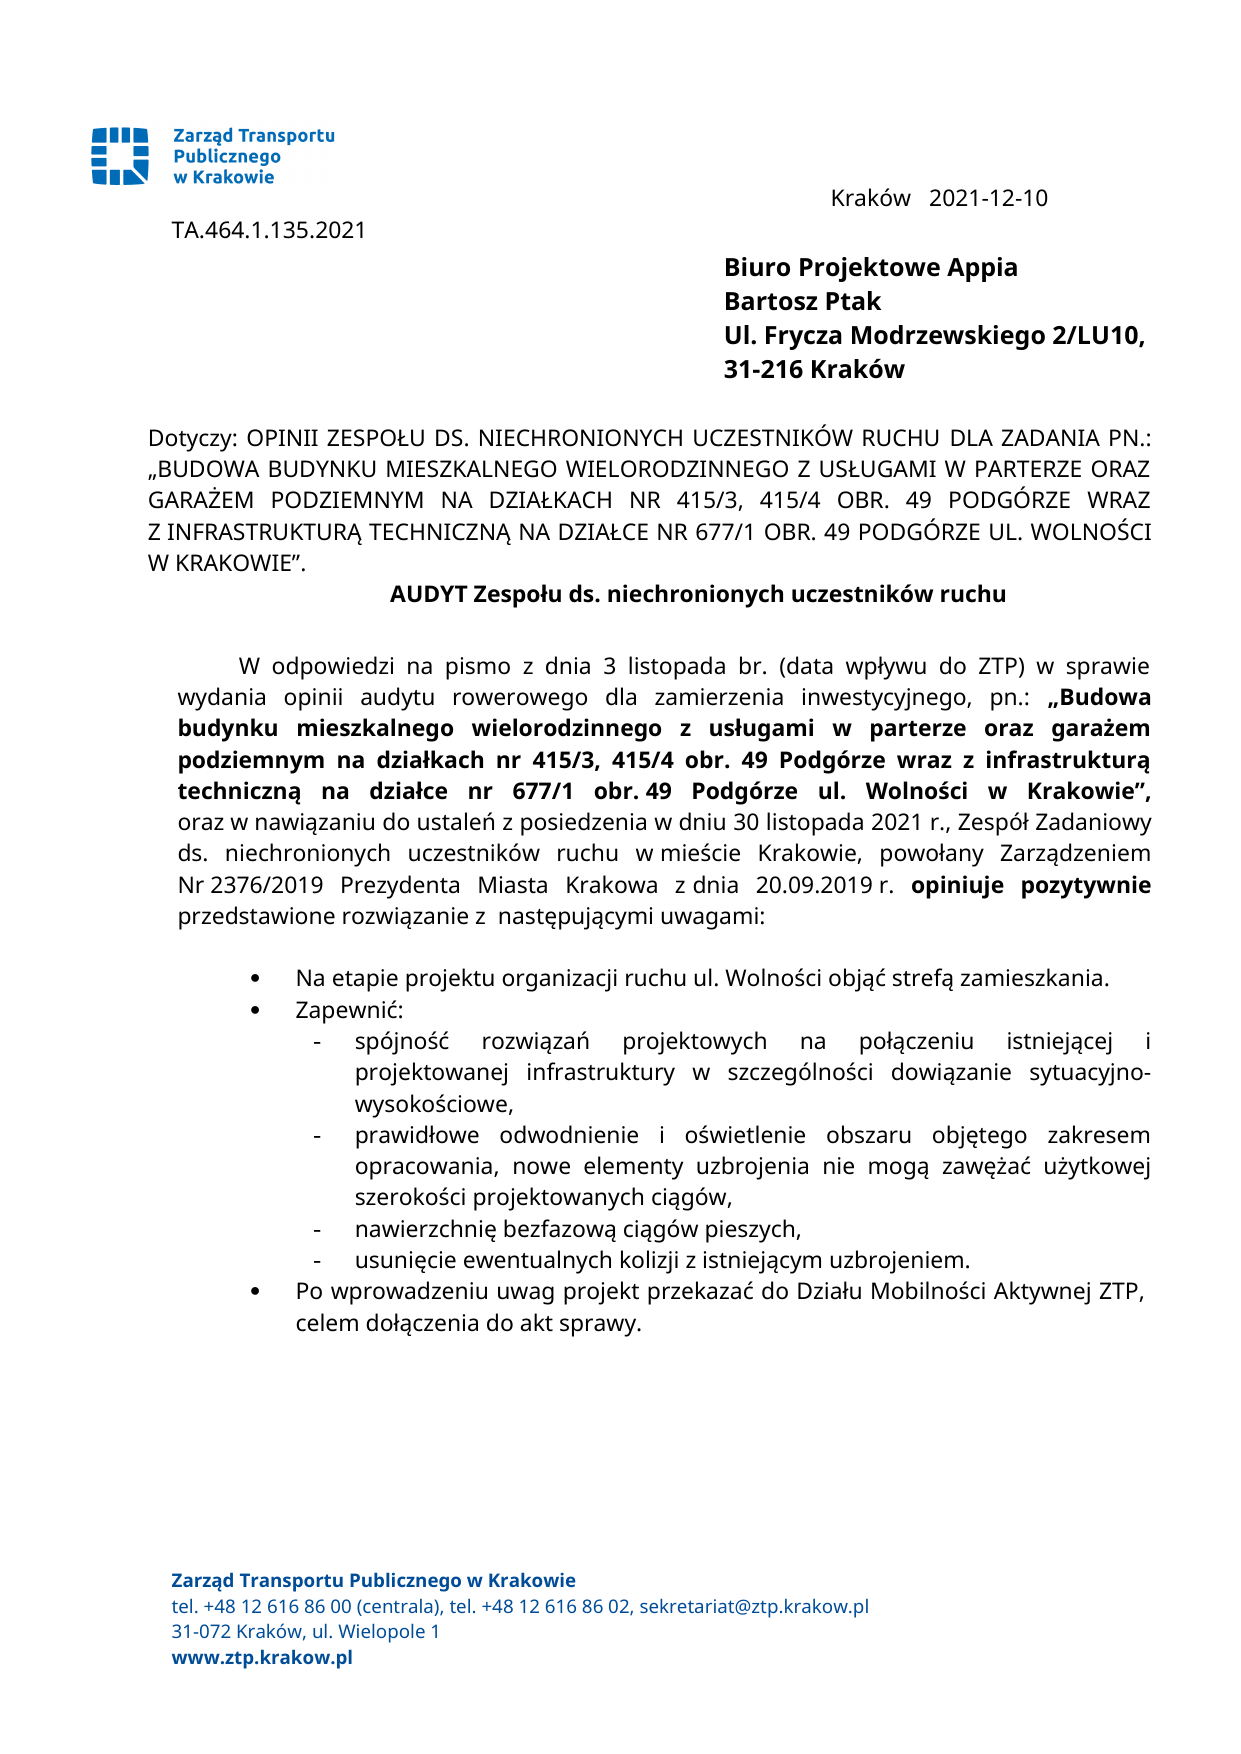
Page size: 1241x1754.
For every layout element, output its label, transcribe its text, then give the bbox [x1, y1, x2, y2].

list Dotyczy: OPINII ZESPOŁU DS. NIECHRONIONYCH UCZESTNIKÓW RUCHU DLA ZADANIA PN.: „BUDOWA BUDYNKU MIESZKALNEGO WIELORODZINNEGO Z USŁUGAMI W PARTERZE ORAZ GARAŻEM PODZIEMNYM NA DZIAŁKACH NR 415/3, 415/4 OBR. 49 PODGÓRZE WRAZ Z INFRASTRUKTURĄ TECHNICZNĄ NA DZIAŁCE NR 677/1 OBR. 49 PODGÓRZE UL. WOLNOŚCI W KRAKOWIE”. [148, 422, 1152, 578]
list prawidłowe odwodnienie i oświetlenie obszaru objętego zakresem opracowania, nowe elementy uzbrojenia nie mogą zawężać użytkowej szerokości projektowanych ciągów, [310, 1119, 1152, 1213]
text Bartosz Ptak [724, 284, 1152, 318]
picture [88, 118, 344, 198]
list spójność rozwiązań projektowych na połączeniu istniejącej i projektowanej infrastruktury w szczególności dowiązanie sytuacyjno-wysokościowe, [310, 1025, 1152, 1119]
text TA.464.1.135.2021 [171, 214, 1152, 245]
text Biuro Projektowe Appia [724, 249, 1152, 284]
list usunięcie ewentualnych kolizji z istniejącym uzbrojeniem. [310, 1244, 1152, 1275]
list Zapewnić: [251, 994, 1152, 1025]
list Na etapie projektu organizacji ruchu ul. Wolności objąć strefą zamieszkania. [251, 962, 1152, 994]
list nawierzchnię bezfazową ciągów pieszych, [310, 1213, 1152, 1244]
text Ul. Frycza Modrzewskiego 2/LU10, [724, 318, 1152, 352]
text AUDYT Zespołu ds. niechronionych uczestników ruchu [171, 578, 1152, 609]
text 31-216 Kraków [724, 352, 1152, 386]
list Po wprowadzeniu uwag projekt przekazać do Działu Mobilności Aktywnej ZTP, celem dołączenia do akt sprawy. [251, 1275, 1146, 1338]
text W odpowiedzi na pismo z dnia 3 listopada br. (data wpływu do ZTP) w sprawie wydania opinii audytu rowerowego dla zamierzenia inwestycyjnego, pn.: „Budowa budynku mieszkalnego wielorodzinnego z usługami w parterze oraz garażem podziemnym na działkach nr 415/3, 415/4 obr. 49 Podgórze wraz z infrastrukturą techniczną na działce nr 677/1 obr. 49 Podgórze ul. Wolności w Krakowie”, oraz w nawiązaniu do ustaleń z posiedzenia w dniu 30 listopada 2021 r., Zespół Zadaniowy ds. niechronionych uczestników ruchu w mieście Krakowie, powołany Zarządzeniem Nr 2376/2019 Prezydenta Miasta Krakowa z dnia 20.09.2019 r. opiniuje pozytywnie przedstawione rozwiązanie z następującymi uwagami: [177, 650, 1152, 931]
